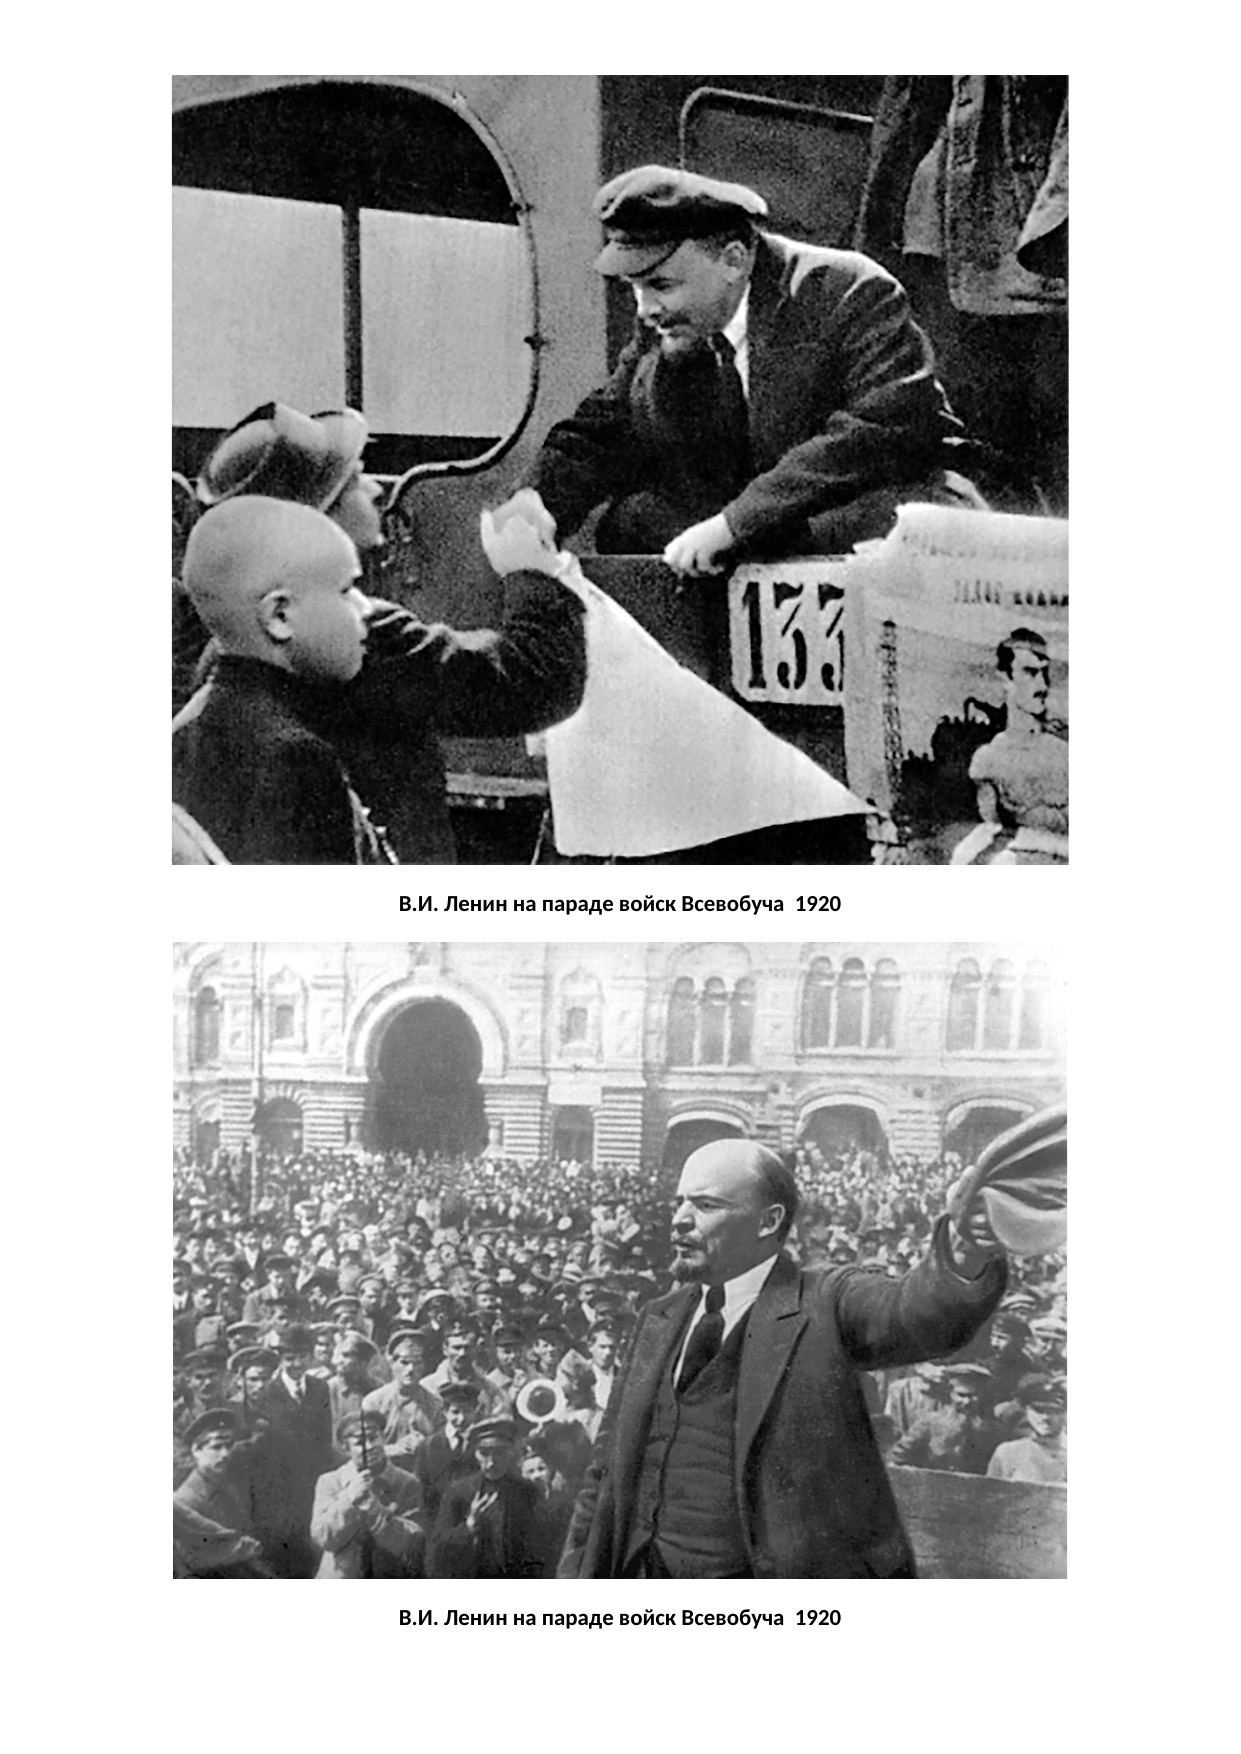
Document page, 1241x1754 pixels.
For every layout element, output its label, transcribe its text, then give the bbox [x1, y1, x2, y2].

text В.И. Ленин на параде войск Всевобуча 1920 [75, 1603, 1165, 1631]
picture [171, 75, 1069, 865]
picture [173, 942, 1068, 1579]
text В.И. Ленин на параде войск Всевобуча 1920 [75, 889, 1165, 917]
